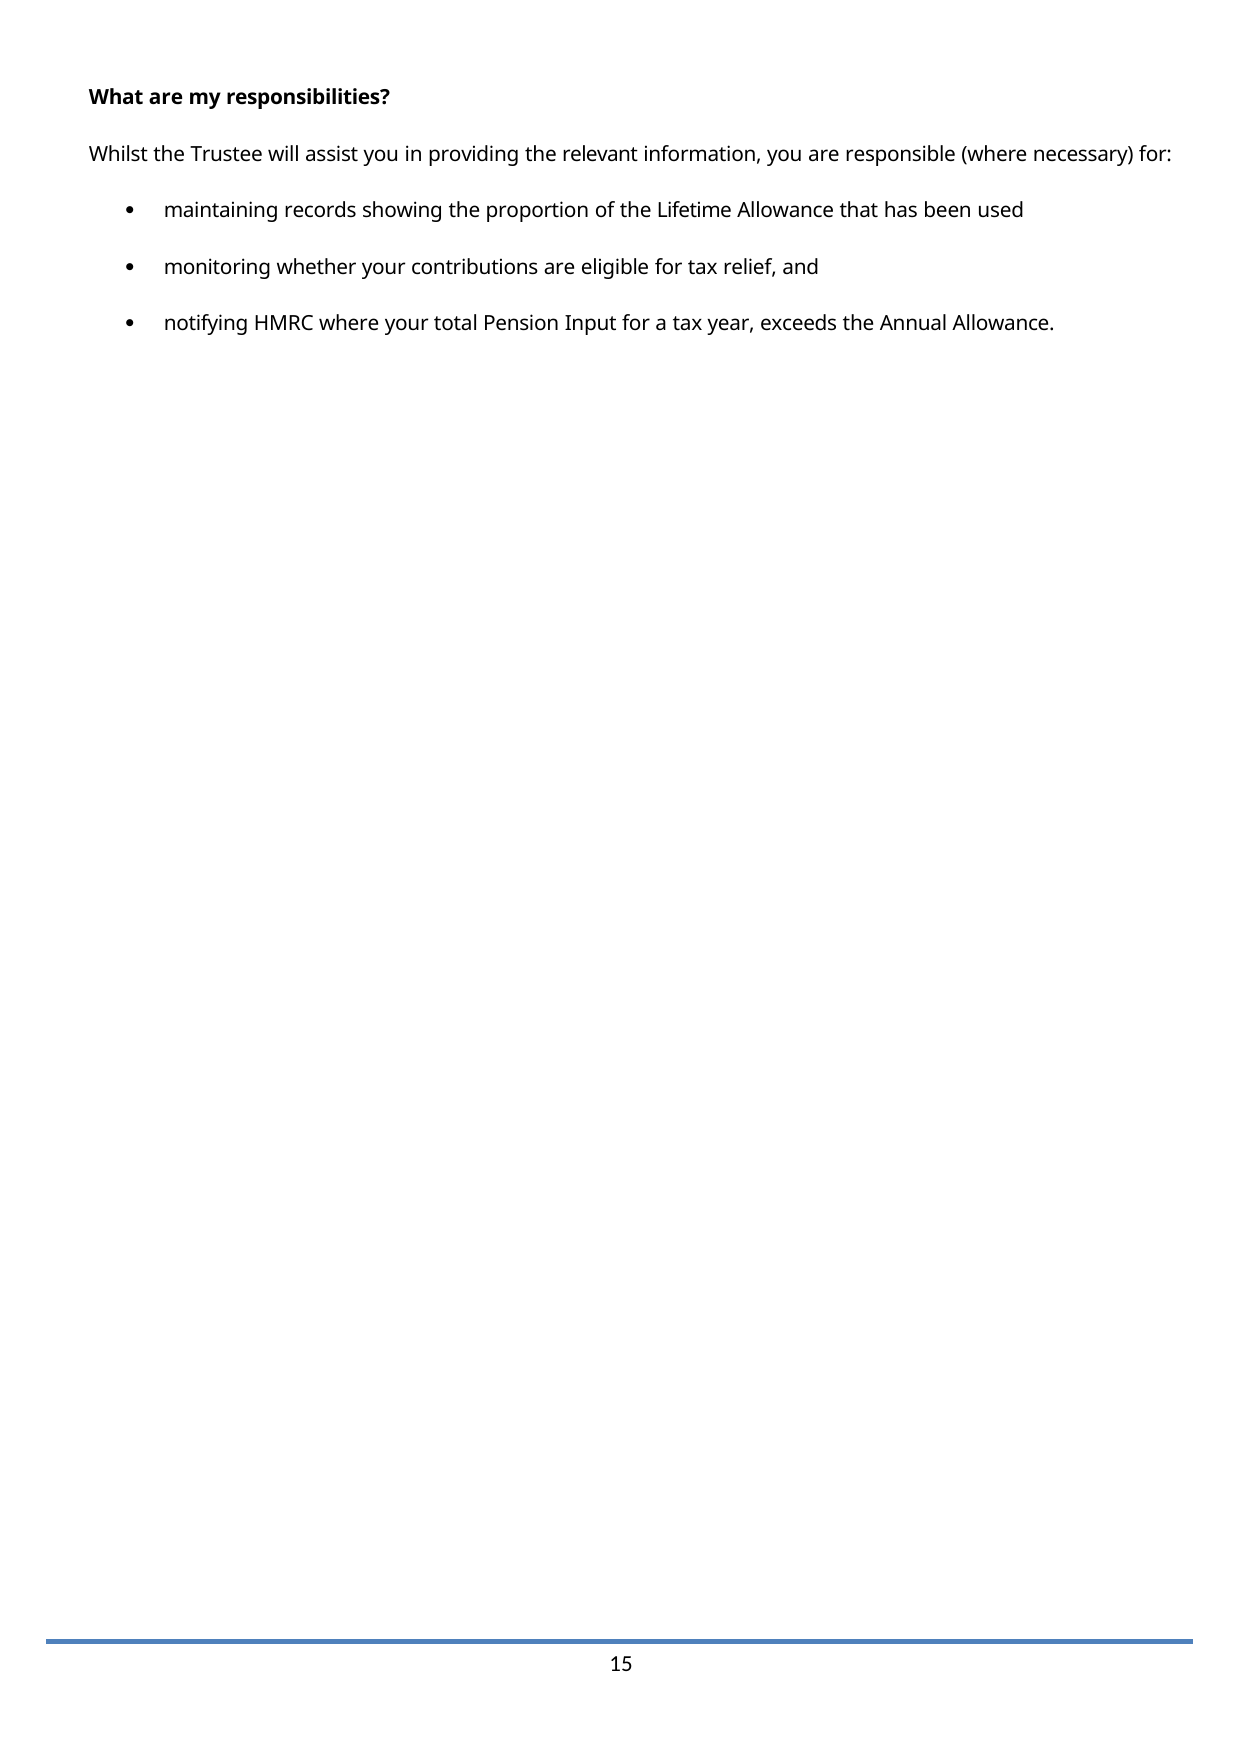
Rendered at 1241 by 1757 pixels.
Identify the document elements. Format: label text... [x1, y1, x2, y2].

subtitle What are my responsibilities? [89, 82, 1207, 111]
list maintaining records showing the proportion of the Lifetime Allowance that has been used [126, 196, 1207, 224]
text Whilst the Trustee will assist you in providing the relevant information, you are responsible (where necessary) for: [89, 139, 1207, 167]
list notifying HMRC where your total Pension Input for a tax year, exceeds the Annual Allowance. [126, 308, 1207, 336]
list monitoring whether your contributions are eligible for tax relief, and [126, 252, 1207, 280]
